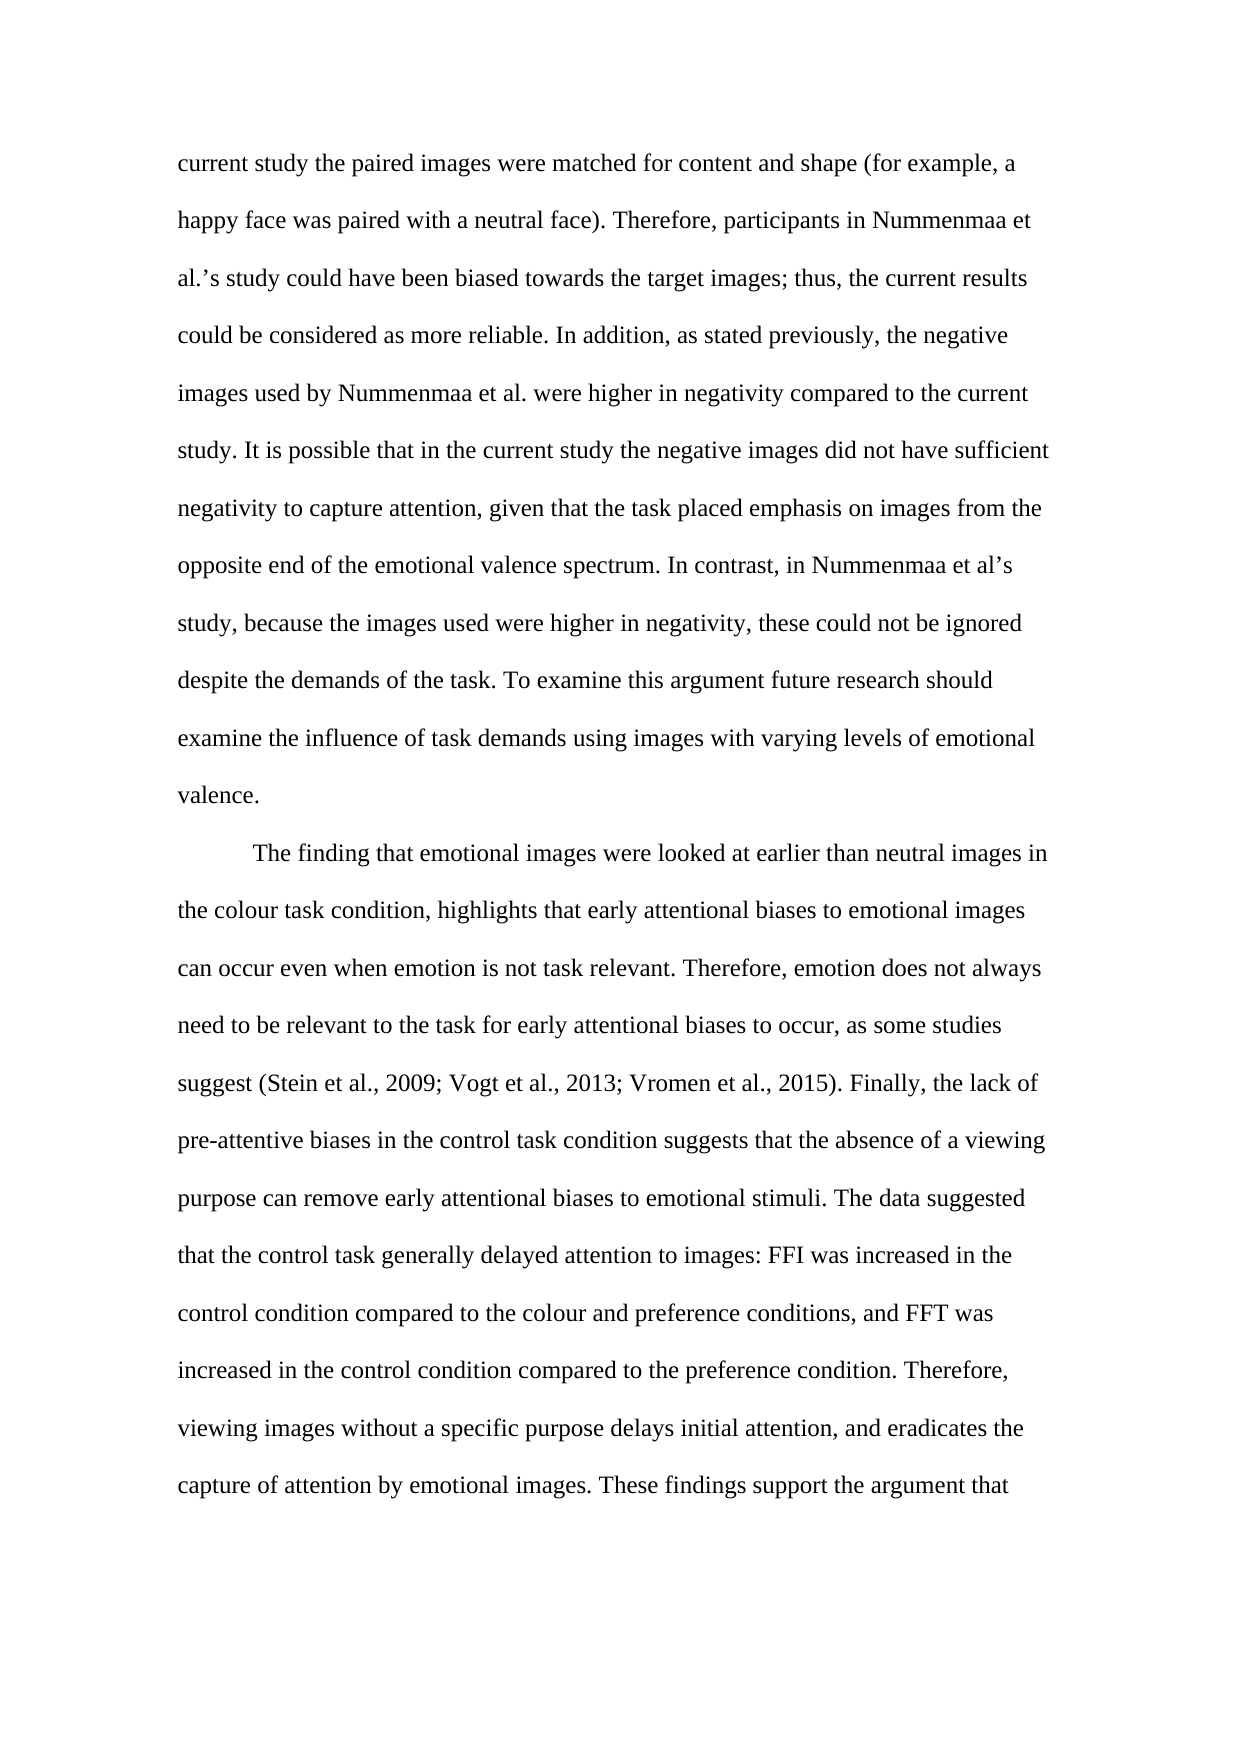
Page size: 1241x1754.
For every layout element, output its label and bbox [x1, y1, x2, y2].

text [177, 148, 1063, 809]
text [177, 838, 1063, 1499]
